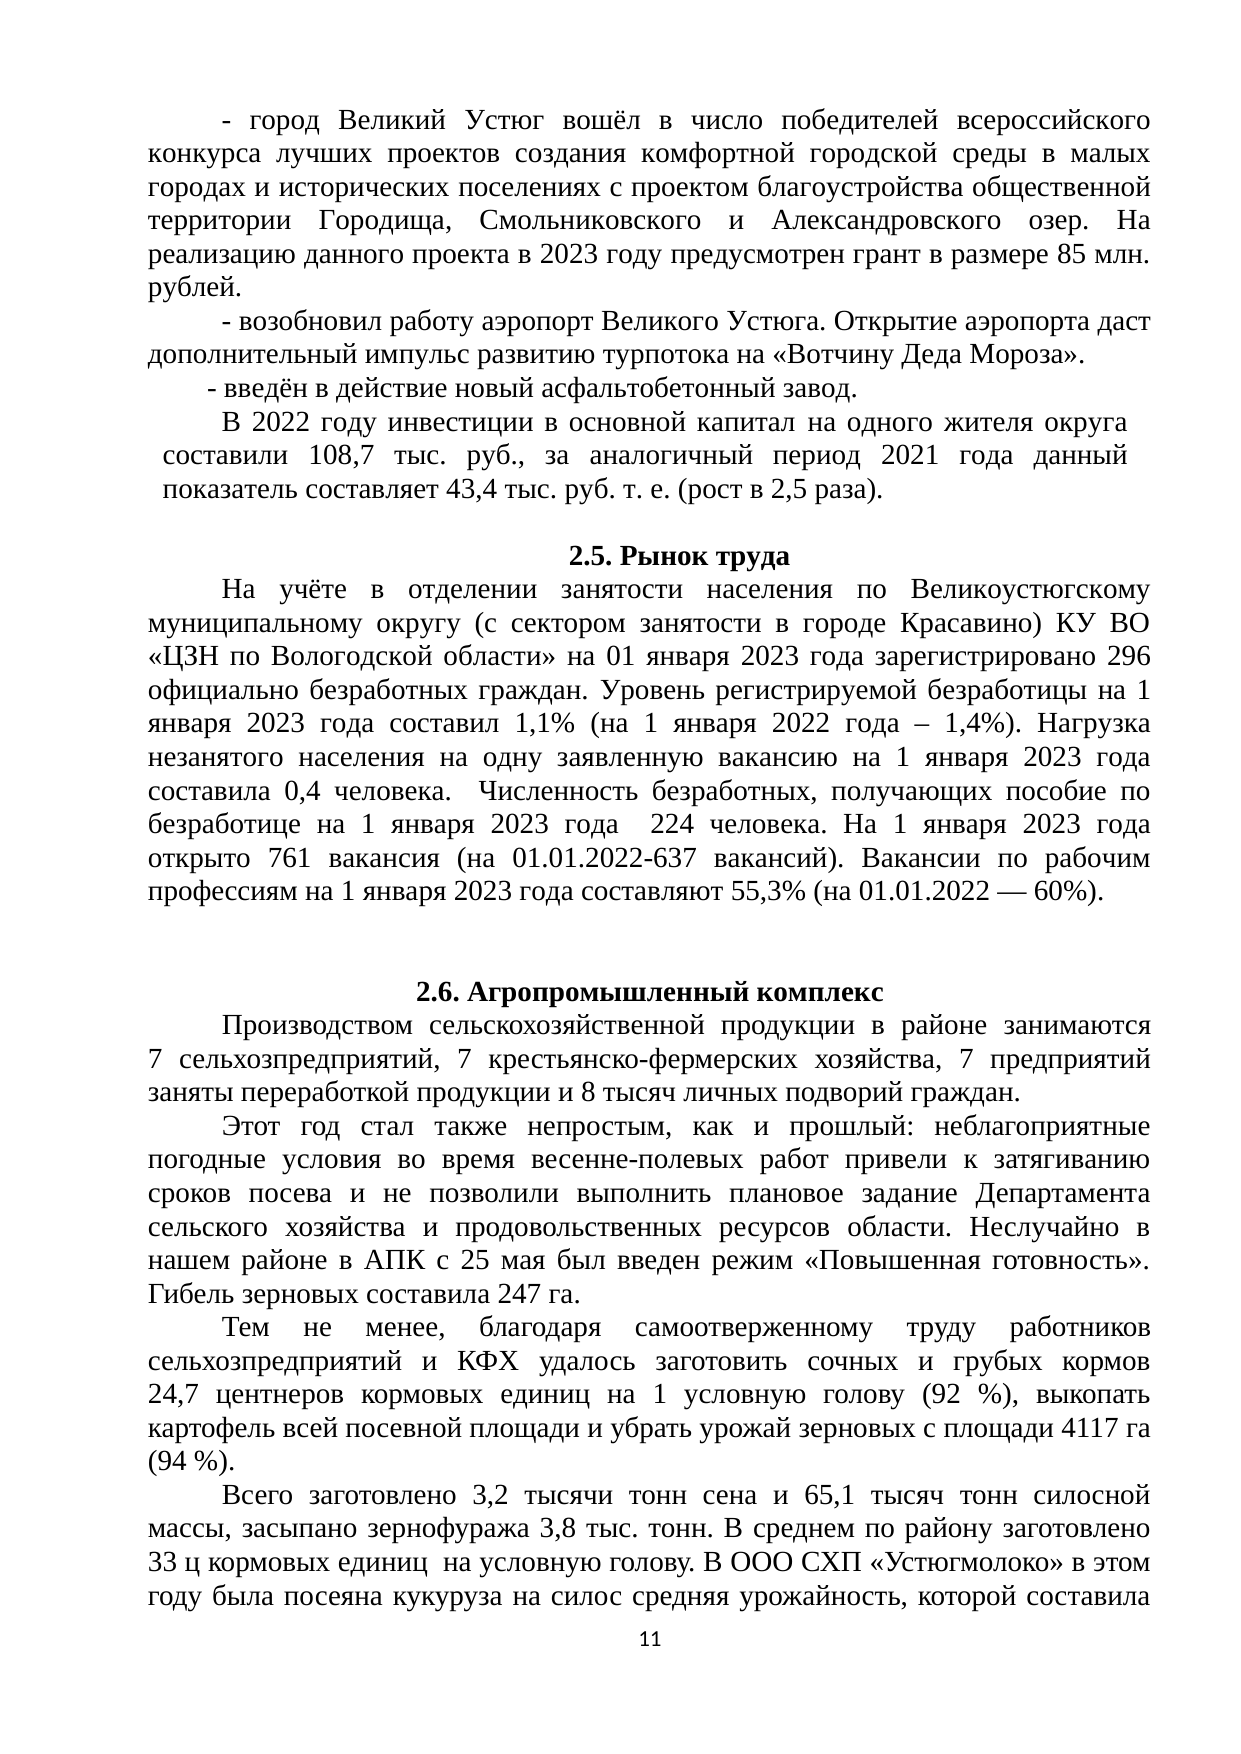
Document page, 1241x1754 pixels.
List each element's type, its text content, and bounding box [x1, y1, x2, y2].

text На учёте в отделении занятости населения по Великоустюгскому муниципальному округу (с сектором занятости в городе Красавино) КУ ВО «ЦЗН по Вологодской области» на 01 января 2023 года зарегистрировано 296 официально безработных граждан. Уровень регистрируемой безработицы на 1 января 2023 года составил 1,1% (на 1 января 2022 года – 1,4%). Нагрузка незанятого населения на одну заявленную вакансию на 1 января 2023 года составила 0,4 человека. Численность безработных, получающих пособие по безработице на 1 января 2023 года 224 человека. На 1 января 2023 года открыто 761 вакансия (на 01.01.2022-637 вакансий). Вакансии по рабочим профессиям на 1 января 2023 года составляют 55,3% (на 01.01.2022 — 60%). [148, 571, 1152, 907]
text Тем не менее, благодаря самоотверженному труду работников сельхозпредприятий и КФХ удалось заготовить сочных и грубых кормов 24,7 центнеров кормовых единиц на 1 условную голову (92 %), выкопать картофель всей посевной площади и убрать урожай зерновых с площади 4117 га (94 %). [148, 1309, 1152, 1477]
text В 2022 году инвестиции в основной капитал на одного жителя округа составили 108,7 тыс. руб., за аналогичный период 2021 года данный показатель составляет 43,4 тыс. руб. т. е. (рост в 2,5 раза). [162, 404, 1128, 504]
text Этот год стал также непростым, как и прошлый: неблагоприятные погодные условия во время весенне-полевых работ привели к затягиванию сроков посева и не позволили выполнить плановое задание Департамента сельского хозяйства и продовольственных ресурсов области. Неслучайно в нашем районе в АПК с 25 мая был введен режим «Повышенная готовность». Гибель зерновых составила 247 га. [148, 1108, 1152, 1309]
text 2.5. Рынок труда [148, 538, 1152, 571]
text - возобновил работу аэропорт Великого Устюга. Открытие аэропорта даст дополнительный импульс развитию турпотока на «Вотчину Деда Мороза». [148, 303, 1152, 370]
text - город Великий Устюг вошёл в число победителей всероссийского конкурса лучших проектов создания комфортной городской среды в малых городах и исторических поселениях с проектом благоустройства общественной территории Городища, Смольниковского и Александровского озер. На реализацию данного проекта в 2023 году предусмотрен грант в размере 85 млн. рублей. [148, 102, 1152, 303]
text - введён в действие новый асфальтобетонный завод. [148, 370, 1152, 404]
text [148, 1477, 1152, 1611]
text Производством сельскохозяйственной продукции в районе занимаются 7 сельхозпредприятий, 7 крестьянско-фермерских хозяйства, 7 предприятий заняты переработкой продукции и 8 тысяч личных подворий граждан. [148, 1007, 1152, 1108]
text 2.6. Агропромышленный комплекс [148, 974, 1152, 1007]
